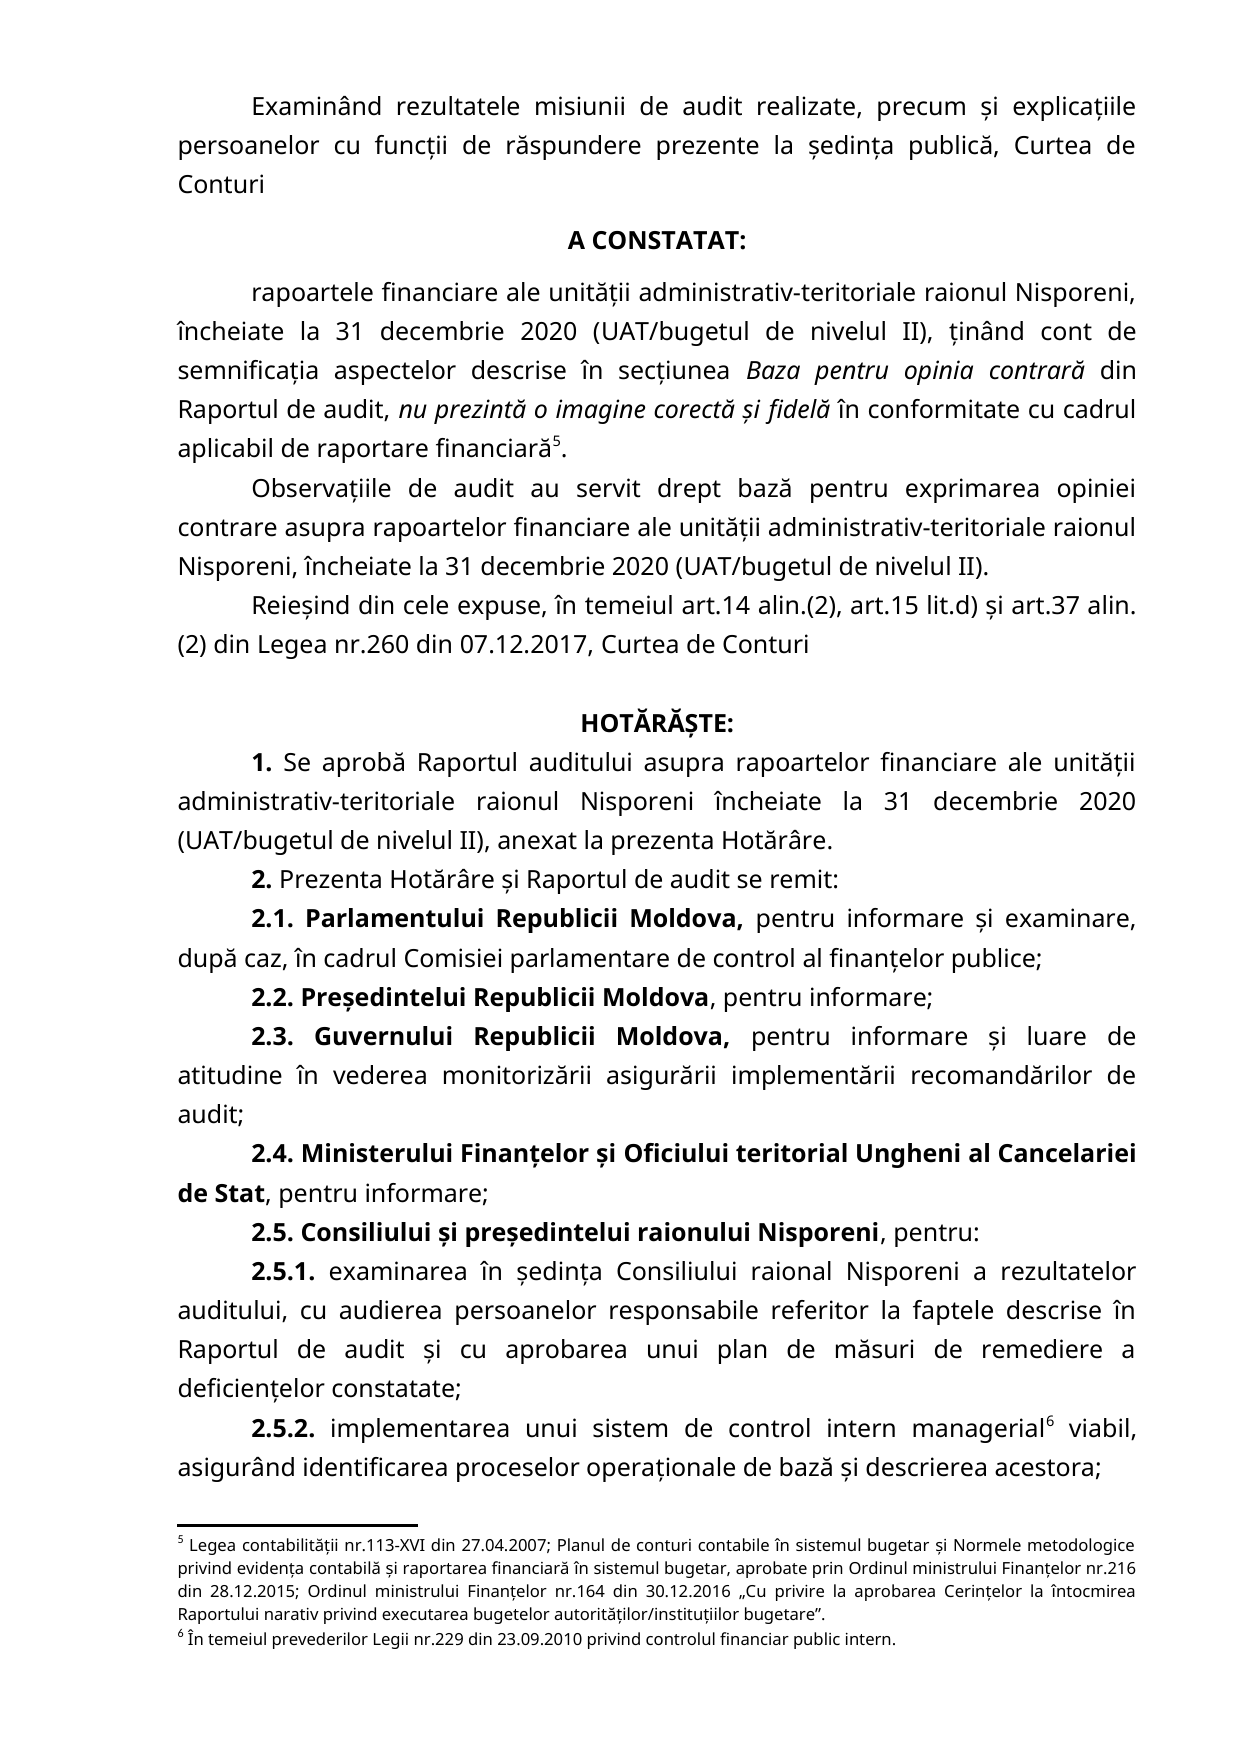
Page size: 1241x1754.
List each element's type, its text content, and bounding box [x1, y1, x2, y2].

text 2.5.1. examinarea în şedinţa Consiliului raional Nisporeni a rezultatelor auditului, cu audierea persoanelor responsabile referitor la faptele descrise în Raportul de audit şi cu aprobarea unui plan de măsuri de remediere a deficienţelor constatate; [177, 1254, 1137, 1405]
text 2.3. Guvernului Republicii Moldova, pentru informare și luare de atitudine în vederea monitorizării asigurării implementării recomandărilor de audit; [177, 1019, 1137, 1131]
text 2.2. Președintelui Republicii Moldova, pentru informare; [177, 979, 1137, 1013]
text HOTĂRĂȘTE: [177, 705, 1137, 739]
text 2. Prezenta Hotărâre și Raportul de audit se remit: [177, 862, 1137, 896]
text rapoartele financiare ale unității administrativ-teritoriale raionul Nisporeni, încheiate la 31 decembrie 2020 (UAT/bugetul de nivelul II), ţinând cont de semnificația aspectelor descrise în secțiunea Baza pentru opinia contrară din Raportul de audit, nu prezintă o imagine corectă și fidelă în conformitate cu cadrul aplicabil de raportare financiară. [177, 274, 1137, 465]
text Reieșind din cele expuse, în temeiul art.14 alin.(2), art.15 lit.d) și art.37 alin.(2) din Legea nr.260 din 07.12.2017, Curtea de Conturi [177, 588, 1137, 661]
text A CONSTATAT: [177, 223, 1137, 257]
text 1. Se aprobă Raportul auditului asupra rapoartelor financiare ale unității administrativ-teritoriale raionul Nisporeni încheiate la 31 decembrie 2020 (UAT/bugetul de nivelul II), anexat la prezenta Hotărâre. [177, 744, 1137, 857]
text 2.5. Consiliului și președintelui raionului Nisporeni, pentru: [177, 1214, 1137, 1248]
text 2.1. Parlamentului Republicii Moldova, pentru informare și examinare, după caz, în cadrul Comisiei parlamentare de control al finanțelor publice; [177, 901, 1137, 974]
text 2.4. Ministerului Finanțelor și Oficiului teritorial Ungheni al Cancelariei de Stat, pentru informare; [177, 1136, 1137, 1209]
text Observațiile de audit au servit drept bază pentru exprimarea opiniei contrare asupra rapoartelor financiare ale unității administrativ-teritoriale raionul Nisporeni, încheiate la 31 decembrie 2020 (UAT/bugetul de nivelul II). [177, 470, 1137, 583]
text Examinând rezultatele misiunii de audit realizate, precum și explicațiile persoanelor cu funcții de răspundere prezente la ședința publică, Curtea de Conturi [177, 89, 1137, 201]
text 2.5.2. implementarea unui sistem de control intern managerial viabil, asigurând identificarea proceselor operaţionale de bază şi descrierea acestora; [177, 1410, 1137, 1483]
